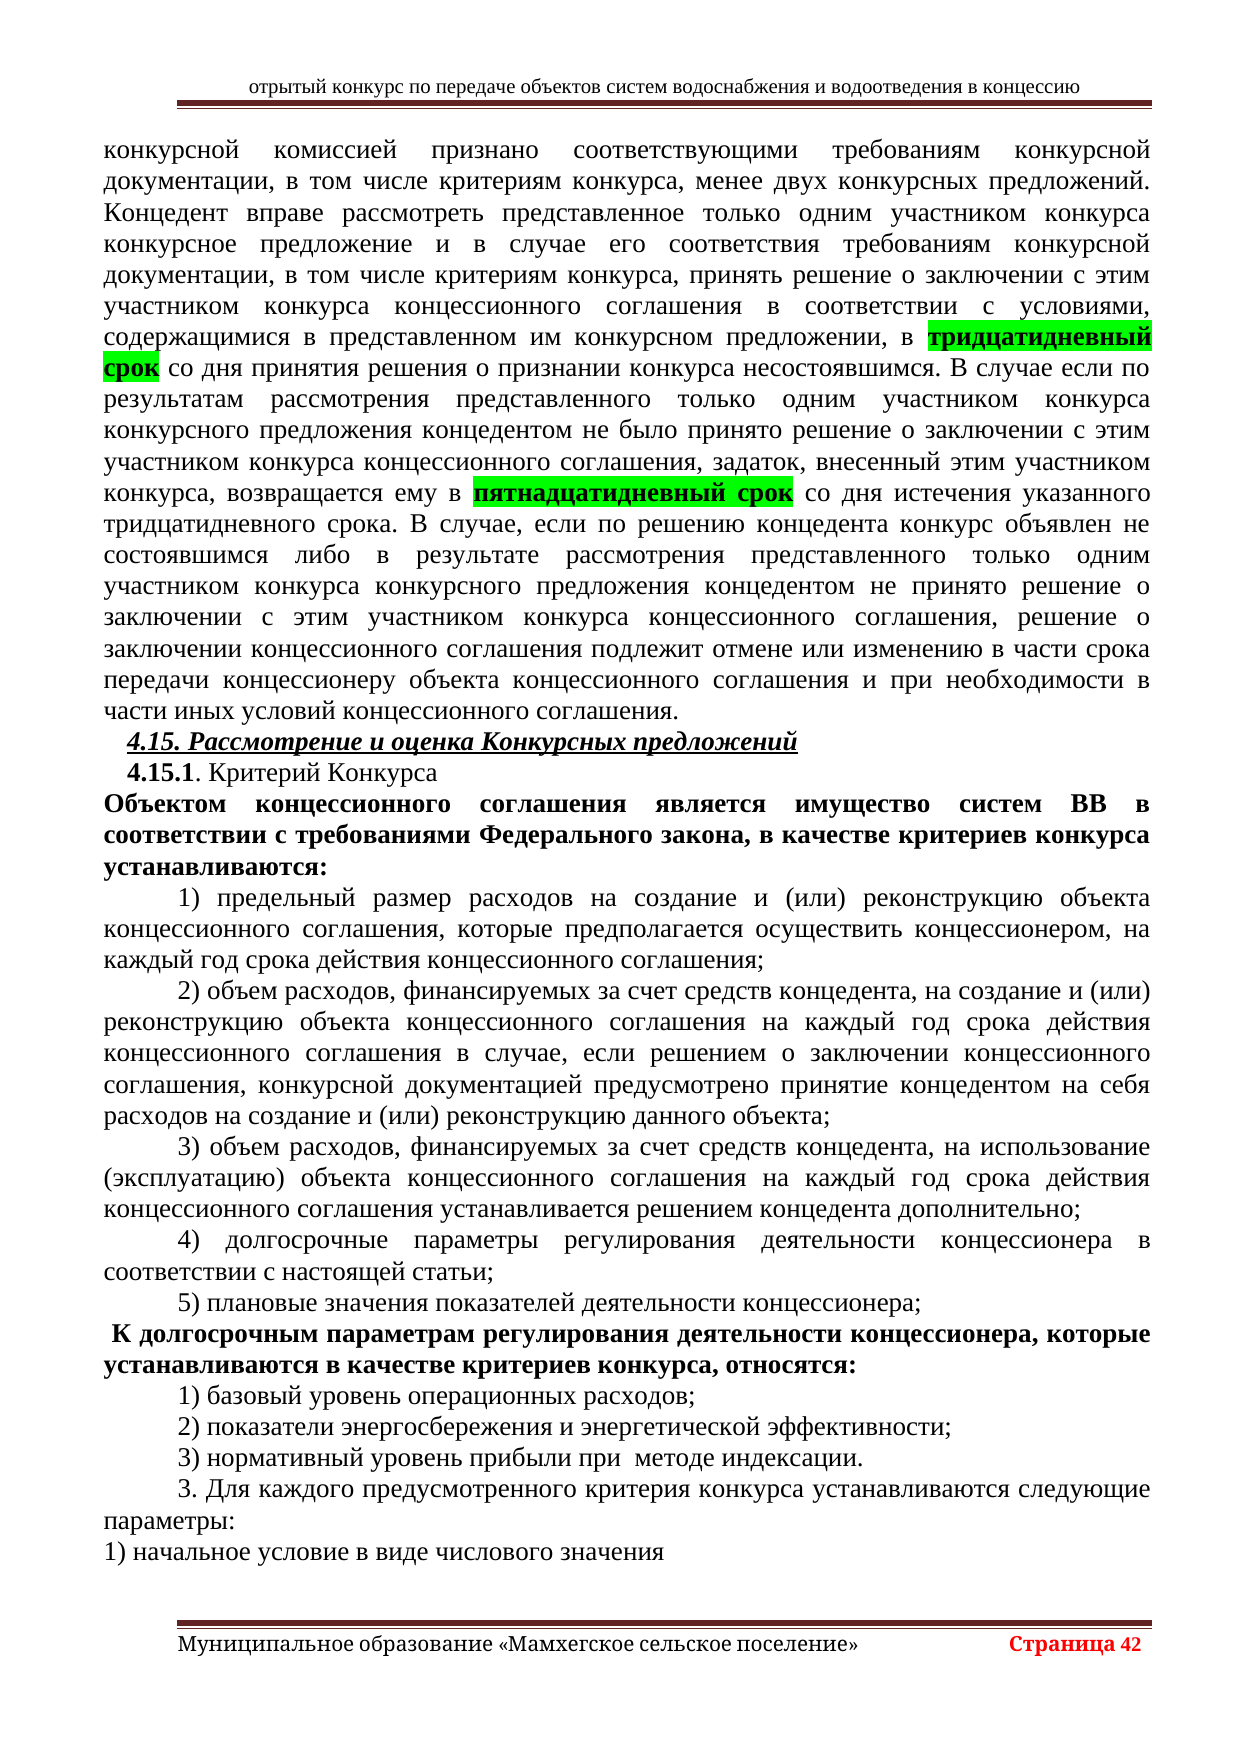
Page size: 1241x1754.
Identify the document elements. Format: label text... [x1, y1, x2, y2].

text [103, 133, 1152, 725]
text 4) долгосрочные параметры регулирования деятельности концессионера в соответствии с настоящей статьи; [103, 1223, 1152, 1286]
text 3) объем расходов, финансируемых за счет средств концедента, на использование (эксплуатацию) объекта концессионного соглашения на каждый год срока действия концессионного соглашения устанавливается решением концедента дополнительно; [103, 1130, 1152, 1223]
text 1) начальное условие в виде числового значения [103, 1535, 1152, 1566]
text 2) объем расходов, финансируемых за счет средств концедента, на создание и (или) реконструкцию объекта концессионного соглашения на каждый год срока действия концессионного соглашения в случае, если решением о заключении концессионного соглашения, конкурсной документацией предусмотрено принятие концедентом на себя расходов на создание и (или) реконструкцию данного объекта; [103, 974, 1152, 1130]
text 3. Для каждого предусмотренного критерия конкурса устанавливаются следующие параметры: [103, 1473, 1152, 1535]
text Объектом концессионного соглашения является имущество систем ВВ в соответствии с требованиями Федерального закона, в качестве критериев конкурса устанавливаются: [103, 787, 1152, 881]
text 2) показатели энергосбережения и энергетической эффективности; [103, 1410, 1152, 1441]
text 3) нормативный уровень прибыли при методе индексации. [103, 1441, 1152, 1473]
text 4.15. Рассмотрение и оценка Конкурсных предложений [103, 725, 1152, 756]
text К долгосрочным параметрам регулирования деятельности концессионера, которые устанавливаются в качестве критериев конкурса, относятся: [103, 1317, 1152, 1379]
text 5) плановые значения показателей деятельности концессионера; [103, 1286, 1152, 1317]
text 1) базовый уровень операционных расходов; [103, 1379, 1152, 1410]
text 1) предельный размер расходов на создание и (или) реконструкцию объекта концессионного соглашения, которые предполагается осуществить концессионером, на каждый год срока действия концессионного соглашения; [103, 881, 1152, 974]
text 4.15.1. Критерий Конкурса [103, 756, 1152, 787]
